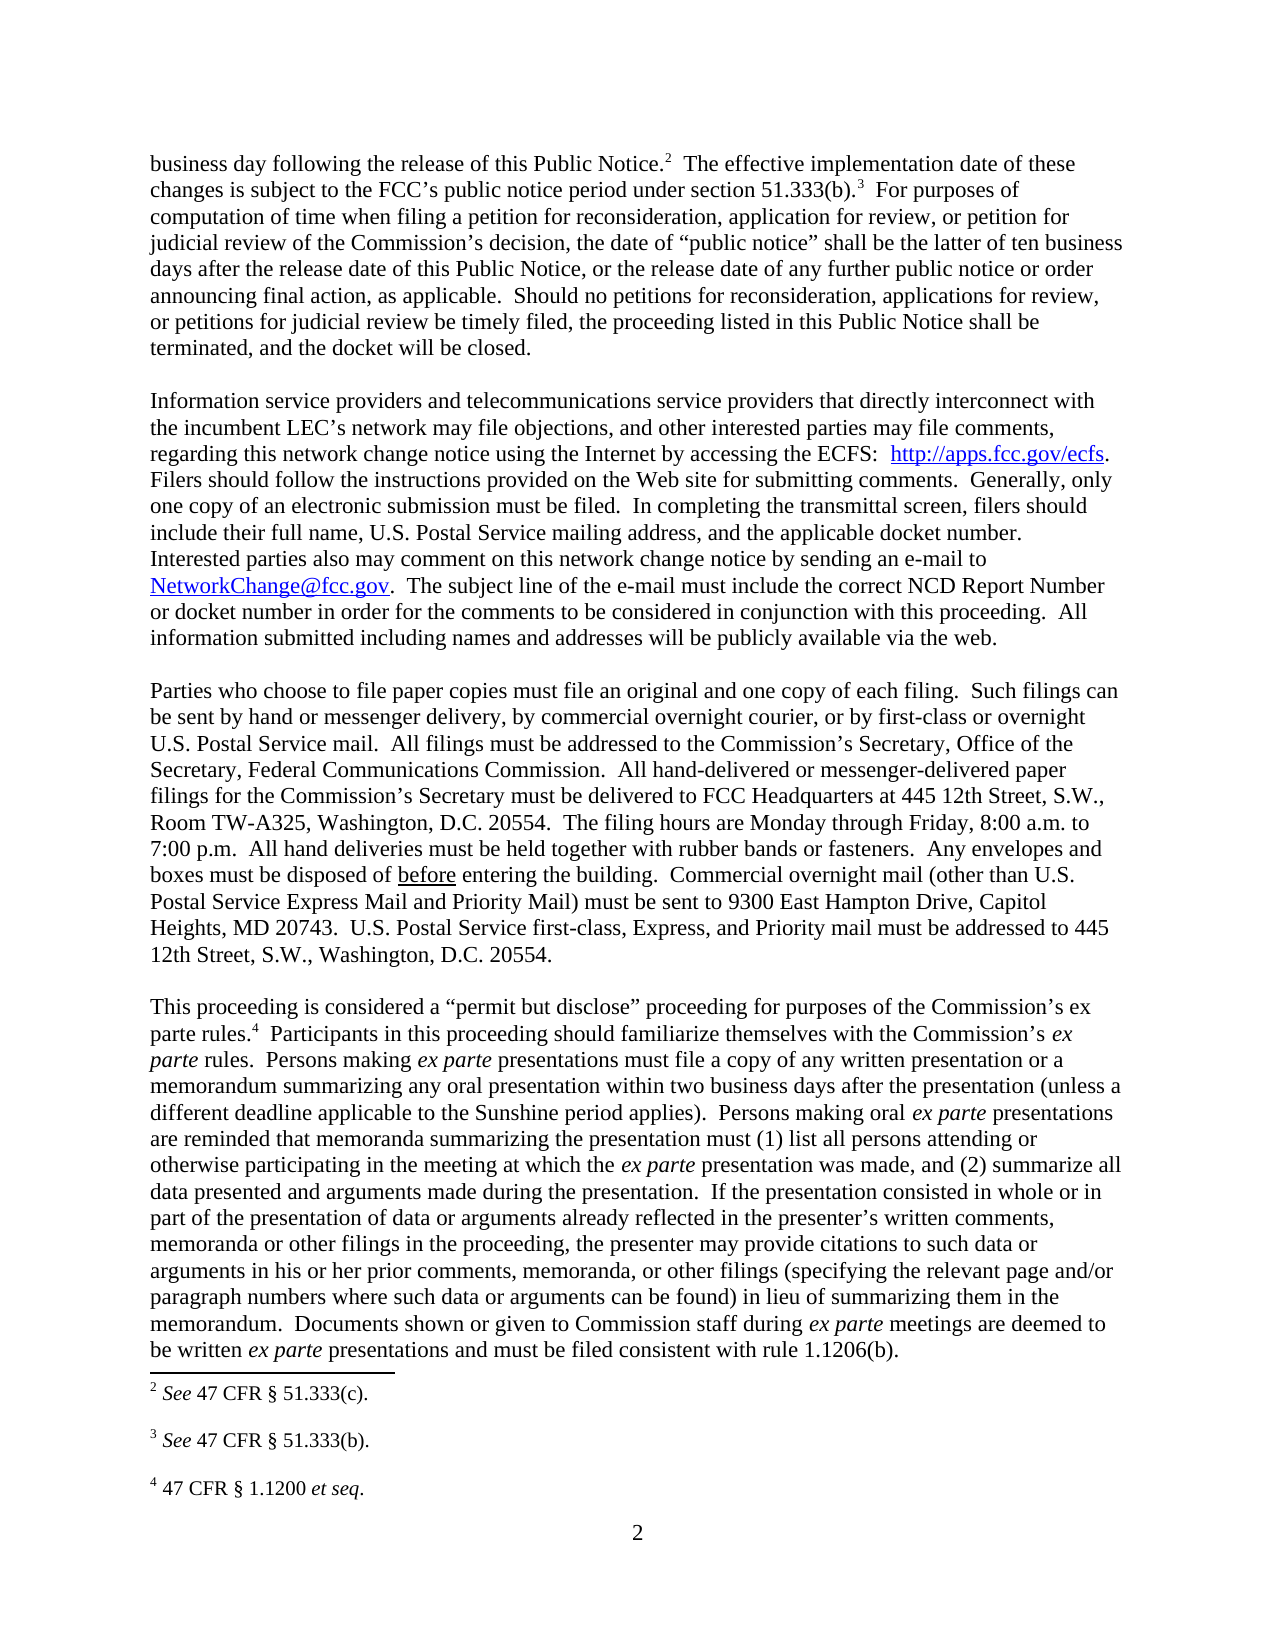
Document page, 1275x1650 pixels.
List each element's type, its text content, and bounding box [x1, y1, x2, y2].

text Information service providers and telecommunications service providers that directly interconnect with the incumbent LEC’s network may file objections, and other interested parties may file comments, regarding this network change notice using the Internet by accessing the ECFS: http://apps.fcc.gov/ecfs. Filers should follow the instructions provided on the Web site for submitting comments. Generally, only one copy of an electronic submission must be filed. In completing the transmittal screen, filers should include their full name, U.S. Postal Service mailing address, and the applicable docket number. Interested parties also may comment on this network change notice by sending an e-mail to NetworkChange@fcc.gov. The subject line of the e-mail must include the correct NCD Report Number or docket number in order for the comments to be considered in conjunction with this proceeding. All information submitted including names and addresses will be publicly available via the web. [150, 387, 1125, 651]
text Parties who choose to file paper copies must file an original and one copy of each filing. Such filings can be sent by hand or messenger delivery, by commercial overnight courier, or by first-class or overnight U.S. Postal Service mail. All filings must be addressed to the Commission’s Secretary, Office of the Secretary, Federal Communications Commission. All hand-delivered or messenger-delivered paper filings for the Commission’s Secretary must be delivered to FCC Headquarters at 445 12th Street, S.W., Room TW-A325, Washington, D.C. 20554. The filing hours are Monday through Friday, 8:00 a.m. to 7:00 p.m. All hand deliveries must be held together with rubber bands or fasteners. Any envelopes and boxes must be disposed of before entering the building. Commercial overnight mail (other than U.S. Postal Service Express Mail and Priority Mail) must be sent to 9300 East Hampton Drive, Capitol Heights, MD 20743. U.S. Postal Service first-class, Express, and Priority mail must be addressed to 445 12th Street, S.W., Washington, D.C. 20554. [150, 677, 1125, 967]
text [150, 150, 1125, 361]
text This proceeding is considered a “permit but disclose” proceeding for purposes of the Commission’s ex parte rules. Participants in this proceeding should familiarize themselves with the Commission’s ex parte rules. Persons making ex parte presentations must file a copy of any written presentation or a memorandum summarizing any oral presentation within two business days after the presentation (unless a different deadline applicable to the Sunshine period applies). Persons making oral ex parte presentations are reminded that memoranda summarizing the presentation must (1) list all persons attending or otherwise participating in the meeting at which the ex parte presentation was made, and (2) summarize all data presented and arguments made during the presentation. If the presentation consisted in whole or in part of the presentation of data or arguments already reflected in the presenter’s written comments, memoranda or other filings in the proceeding, the presenter may provide citations to such data or arguments in his or her prior comments, memoranda, or other filings (specifying the relevant page and/or paragraph numbers where such data or arguments can be found) in lieu of summarizing them in the memorandum. Documents shown or given to Commission staff during ex parte meetings are deemed to be written ex parte presentations and must be filed consistent with rule 1.1206(b). [150, 993, 1125, 1362]
